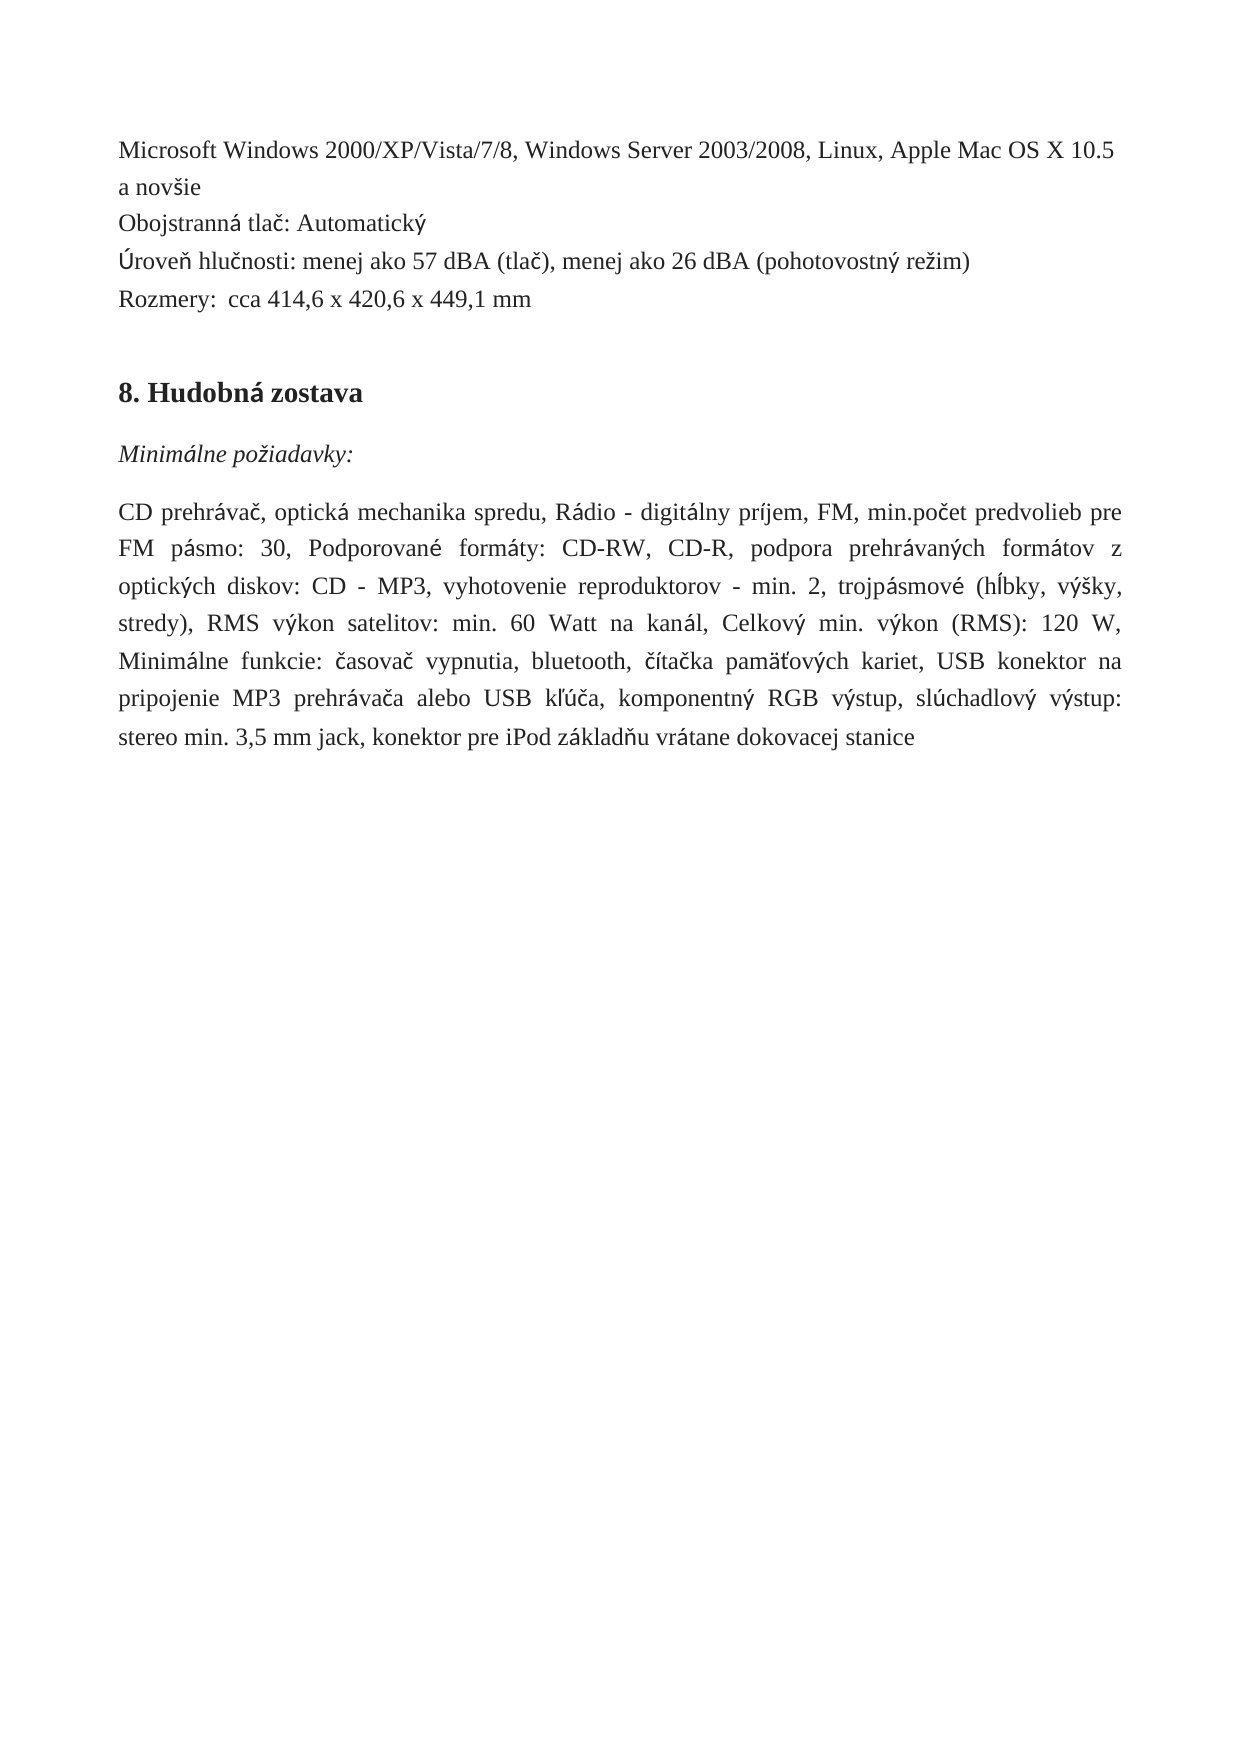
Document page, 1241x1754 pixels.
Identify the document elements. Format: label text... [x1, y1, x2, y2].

text 8. Hudobná zostava [118, 372, 1122, 410]
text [118, 127, 1122, 314]
text CD prehrávač, optická mechanika spredu, Rádio - digitálny príjem, FM, min.počet predvolieb pre FM pásmo: 30, Podporované formáty: CD-RW, CD-R, podpora prehrávaných formátov z optických diskov: CD - MP3, vyhotovenie reproduktorov - min. 2, trojpásmové (hĺbky, výšky, stredy), RMS výkon satelitov: min. 60 Watt na kanál, Celkový min. výkon (RMS): 120 W, Minimálne funkcie: časovač vypnutia, bluetooth, čítačka pamäťových kariet, USB konektor na pripojenie MP3 prehrávača alebo USB kľúča, komponentný RGB výstup, slúchadlový výstup: stereo min. 3,5 mm jack, konektor pre iPod základňu vrátane dokovacej stanice [118, 489, 1122, 571]
text Minimálne požiadavky: [118, 431, 1122, 468]
text CD prehrávač, optická mechanika spredu, Rádio - digitálny príjem, FM, min.počet predvolieb pre FM pásmo: 30, Podporované formáty: CD-RW, CD-R, podpora prehrávaných formátov z optických diskov: CD - MP3, vyhotovenie reproduktorov - min. 2, trojpásmové (hĺbky, výšky, stredy), RMS výkon satelitov: min. 60 Watt na kanál, Celkový min. výkon (RMS): 120 W, Minimálne funkcie: časovač vypnutia, bluetooth, čítačka pamäťových kariet, USB konektor na pripojenie MP3 prehrávača alebo USB kľúča, komponentný RGB výstup, slúchadlový výstup: stereo min. 3,5 mm jack, konektor pre iPod základňu vrátane dokovacej stanice [118, 696, 1122, 752]
text CD prehrávač, optická mechanika spredu, Rádio - digitálny príjem, FM, min.počet predvolieb pre FM pásmo: 30, Podporované formáty: CD-RW, CD-R, podpora prehrávaných formátov z optických diskov: CD - MP3, vyhotovenie reproduktorov - min. 2, trojpásmové (hĺbky, výšky, stredy), RMS výkon satelitov: min. 60 Watt na kanál, Celkový min. výkon (RMS): 120 W, Minimálne funkcie: časovač vypnutia, bluetooth, čítačka pamäťových kariet, USB konektor na pripojenie MP3 prehrávača alebo USB kľúča, komponentný RGB výstup, slúchadlový výstup: stereo min. 3,5 mm jack, konektor pre iPod základňu vrátane dokovacej stanice [118, 600, 1122, 705]
